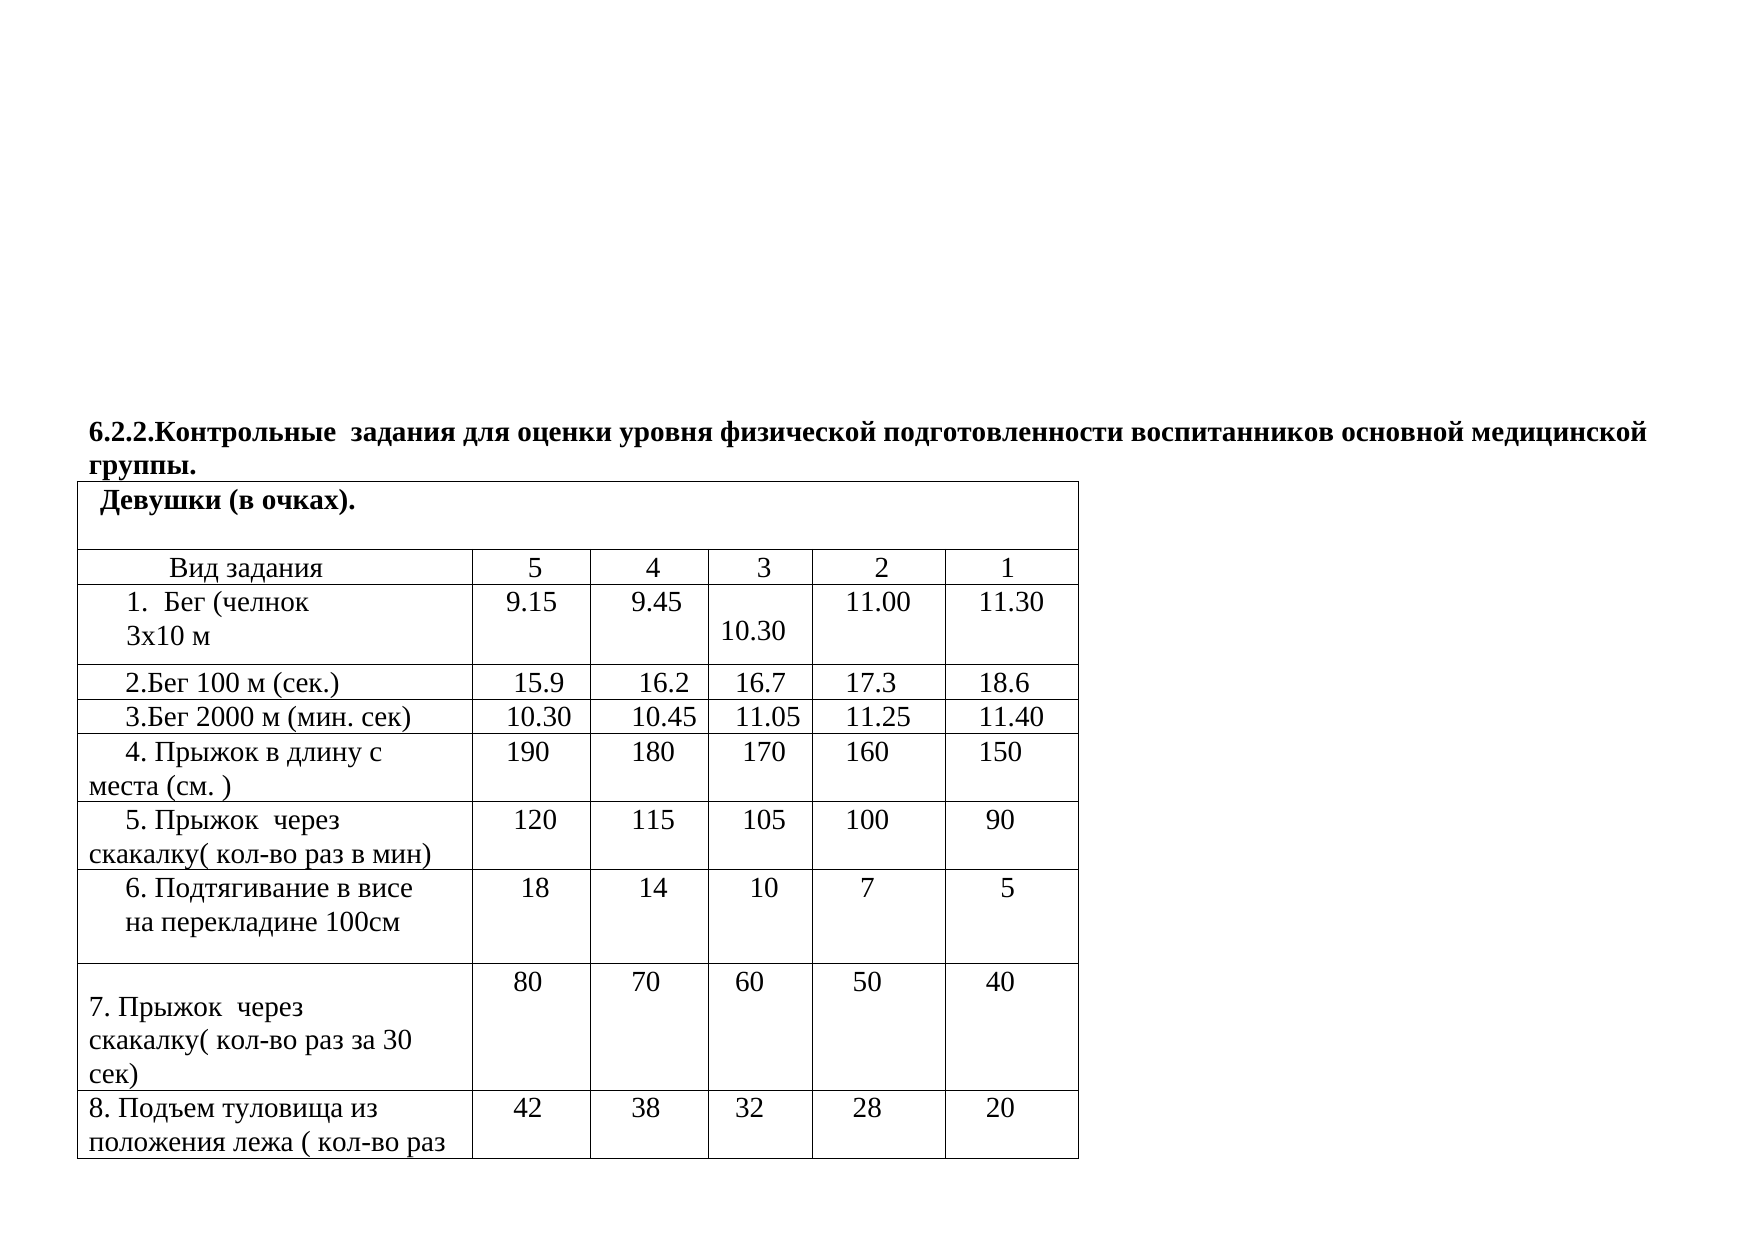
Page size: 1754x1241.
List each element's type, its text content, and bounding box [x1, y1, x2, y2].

table_cell 5 [946, 870, 1078, 963]
table_cell 11.25 [813, 700, 945, 733]
table_cell 2.Бег 100 м (сек.) [78, 665, 472, 698]
table_cell 7. Прыжок через скакалку( кол-во раз за 30 сек) [78, 964, 472, 1089]
table_cell 14 [591, 870, 708, 963]
table_cell 15.9 [473, 665, 590, 698]
table_cell 170 [709, 734, 812, 801]
table_cell 38 [591, 1091, 708, 1158]
table_cell 4. Прыжок в длину с места (см. ) [78, 734, 472, 801]
table_cell 115 [591, 802, 708, 869]
table_cell 6. Подтягивание в висе на перекладине 100см [78, 870, 472, 963]
table_cell 40 [946, 964, 1078, 1089]
table_cell Вид задания [78, 550, 472, 583]
table_cell 5 [473, 550, 590, 583]
table_cell 11.40 [946, 700, 1078, 733]
table_cell 180 [591, 734, 708, 801]
table_cell 10 [709, 870, 812, 963]
table_cell 120 [473, 802, 590, 869]
table_cell 2 [813, 550, 945, 583]
table_cell 160 [813, 734, 945, 801]
table_cell 190 [473, 734, 590, 801]
table_cell 100 [813, 802, 945, 869]
table_cell 42 [473, 1091, 590, 1158]
table_cell 70 [591, 964, 708, 1089]
table_cell 3 [709, 550, 812, 583]
table_cell 10.45 [591, 700, 708, 733]
table_cell 7 [813, 870, 945, 963]
table_cell 50 [813, 964, 945, 1089]
table_cell 11.05 [709, 700, 812, 733]
table_cell 28 [813, 1091, 945, 1158]
table_cell 5. Прыжок через скакалку( кол-во раз в мин) [78, 802, 472, 869]
table_cell 32 [709, 1091, 812, 1158]
table_cell 20 [946, 1091, 1078, 1158]
table_cell 60 [709, 964, 812, 1089]
table_cell 16.7 [709, 665, 812, 698]
table_cell 10.30 [709, 585, 812, 664]
table_cell 9.45 [591, 585, 708, 664]
table_cell 9.15 [473, 585, 590, 664]
table_cell 90 [946, 802, 1078, 869]
table_cell Бег (челнок 3х10 м [78, 585, 472, 664]
text 6.2.2.Контрольные задания для оценки уровня физической подготовленности воспитанников основной медицинской группы. [89, 414, 1695, 481]
table_cell 150 [946, 734, 1078, 801]
table_cell 18.6 [946, 665, 1078, 698]
table_cell 11.30 [946, 585, 1078, 664]
table_cell 4 [591, 550, 708, 583]
table_cell 1 [946, 550, 1078, 583]
table_cell 18 [473, 870, 590, 963]
table_cell 11.00 [813, 585, 945, 664]
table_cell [78, 1091, 472, 1158]
table_cell 80 [473, 964, 590, 1089]
table_cell 16.2 [591, 665, 708, 698]
table_header Девушки (в очках). [78, 482, 1078, 549]
table_cell 3.Бег 2000 м (мин. сек) [78, 700, 472, 733]
table_cell 105 [709, 802, 812, 869]
table_cell 10.30 [473, 700, 590, 733]
table_cell 17.3 [813, 665, 945, 698]
